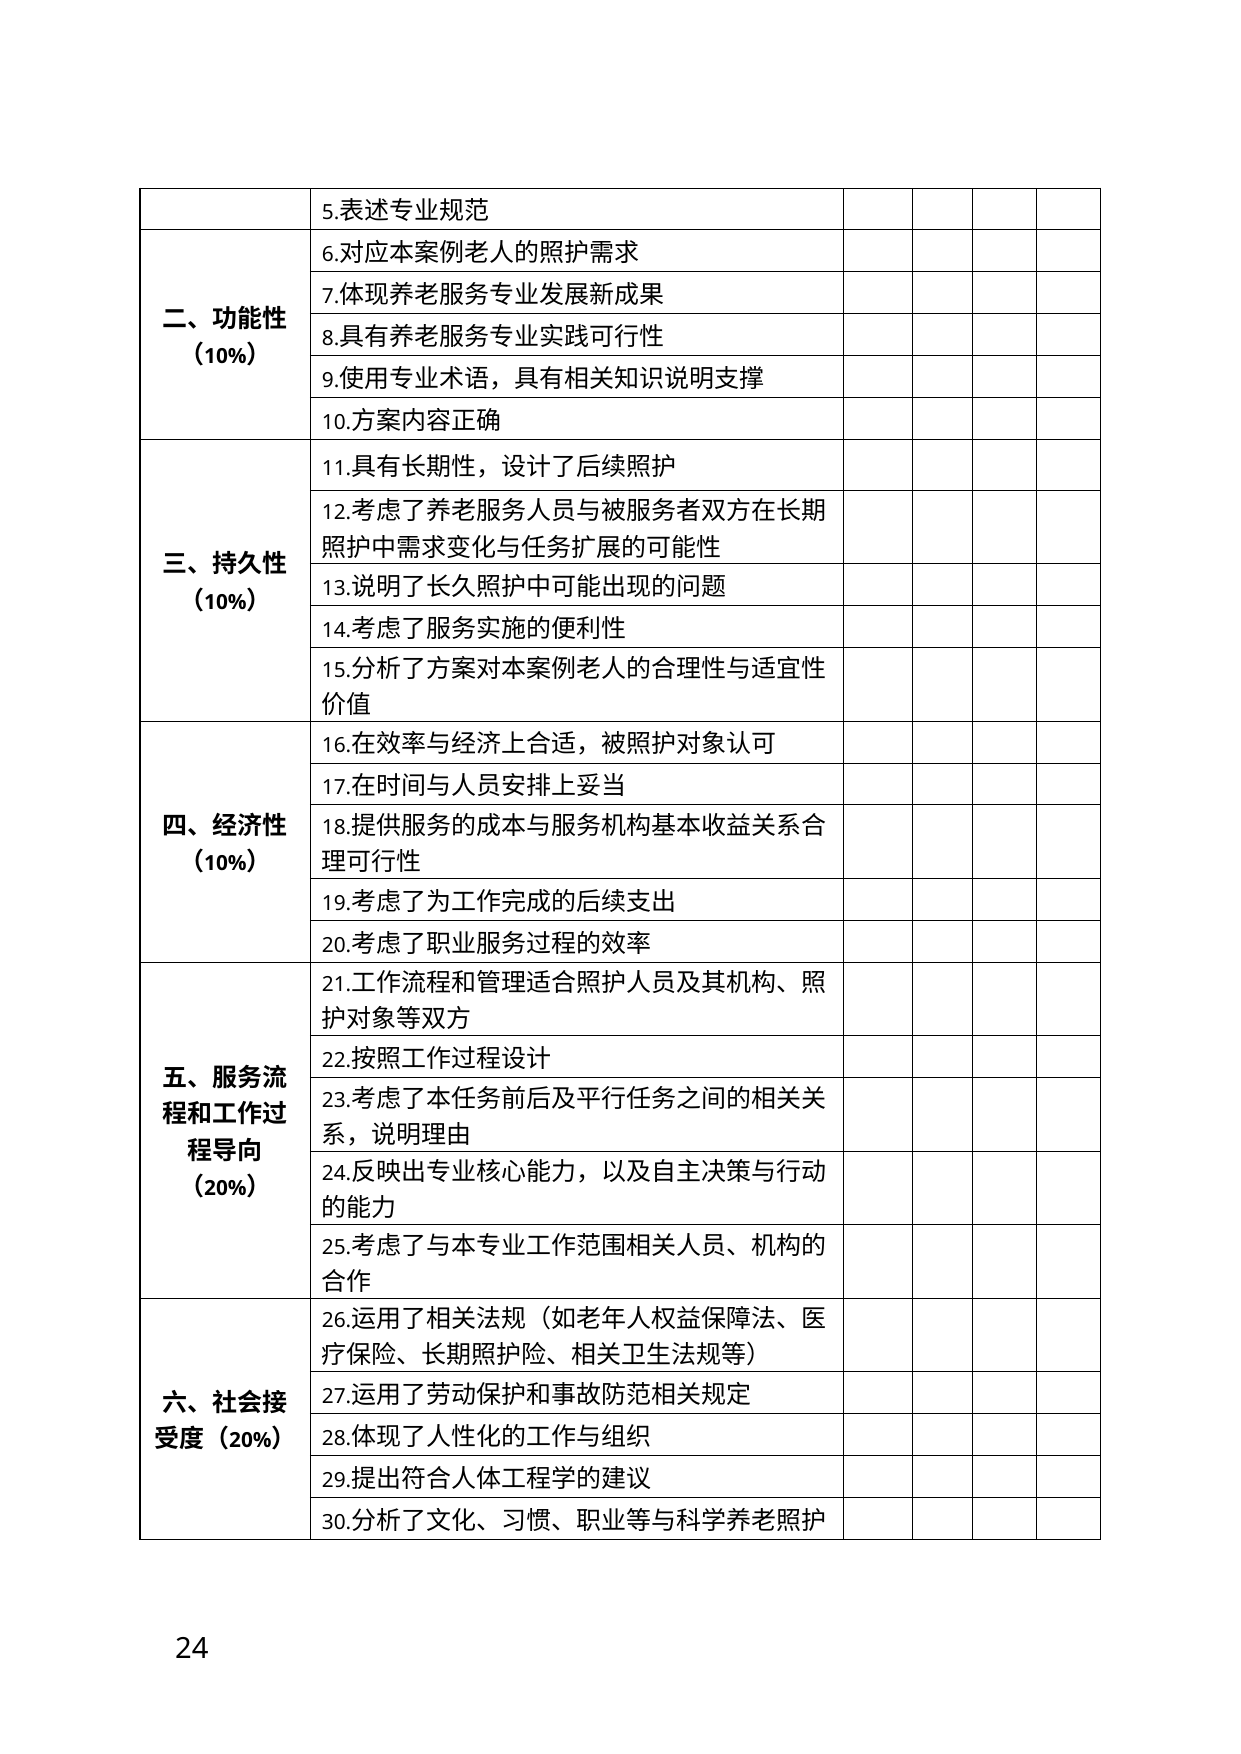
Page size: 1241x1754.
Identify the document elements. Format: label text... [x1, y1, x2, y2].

table_cell 29.提出符合人体工程学的建议 [311, 1456, 843, 1497]
table_cell [913, 1225, 972, 1298]
table_cell [844, 648, 912, 721]
table_cell [1037, 314, 1100, 355]
table_cell [913, 805, 972, 878]
table_cell 17.在时间与人员安排上妥当 [311, 764, 843, 804]
table_cell [844, 921, 912, 962]
table_cell [1037, 272, 1100, 313]
table_cell [913, 722, 972, 762]
table_cell 14.考虑了服务实施的便利性 [311, 606, 843, 647]
table_cell 24.反映出专业核心能力，以及自主决策与行动的能力 [311, 1152, 843, 1224]
table_cell 三、持久性（10%） [141, 440, 310, 721]
table_cell [1037, 356, 1100, 397]
table_cell [973, 963, 1036, 1035]
table_cell [1037, 1414, 1100, 1455]
table_cell [1037, 648, 1100, 721]
table_cell 11.具有长期性，设计了后续照护 [311, 440, 843, 490]
table_cell [844, 230, 912, 271]
table_cell [973, 648, 1036, 721]
table_cell [913, 764, 972, 804]
table_cell [1037, 764, 1100, 804]
table_cell [973, 764, 1036, 804]
table_cell 12.考虑了养老服务人员与被服务者双方在长期照护中需求变化与任务扩展的可能性 [311, 491, 843, 563]
table_cell [913, 879, 972, 920]
table_cell [1037, 1036, 1100, 1077]
table_cell [973, 1225, 1036, 1298]
table_cell [844, 491, 912, 563]
table_cell [844, 606, 912, 647]
table_cell [973, 1152, 1036, 1224]
table_cell [844, 440, 912, 490]
table_cell 8.具有养老服务专业实践可行性 [311, 314, 843, 355]
table_cell [844, 1036, 912, 1077]
table_cell [913, 1414, 972, 1455]
table_cell 5.表述专业规范 [311, 189, 843, 229]
table_cell [973, 1456, 1036, 1497]
table_cell [1037, 1152, 1100, 1224]
table_cell [844, 1372, 912, 1413]
table_cell [973, 1078, 1036, 1151]
table_cell [913, 606, 972, 647]
table_cell [913, 491, 972, 563]
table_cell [311, 1498, 843, 1539]
table_cell [1037, 963, 1100, 1035]
table_cell 五、服务流程和工作过程导向 （20%） [141, 963, 310, 1298]
table_cell [1037, 606, 1100, 647]
table_cell [913, 921, 972, 962]
table_cell [1037, 921, 1100, 962]
table_cell [973, 189, 1036, 229]
table_cell [844, 963, 912, 1035]
table_cell [973, 805, 1036, 878]
table_cell 25.考虑了与本专业工作范围相关人员、机构的合作 [311, 1225, 843, 1298]
table_cell [973, 272, 1036, 313]
table_cell [913, 648, 972, 721]
table_cell [913, 1152, 972, 1224]
table_cell [973, 440, 1036, 490]
table_cell [973, 722, 1036, 762]
table_cell 26.运用了相关法规（如老年人权益保障法、医疗保险、长期照护险、相关卫生法规等） [311, 1299, 843, 1371]
table_cell 19.考虑了为工作完成的后续支出 [311, 879, 843, 920]
table_cell [973, 398, 1036, 439]
table_cell [844, 764, 912, 804]
table_cell [913, 230, 972, 271]
table_cell [1037, 1078, 1100, 1151]
table_cell 10.方案内容正确 [311, 398, 843, 439]
table_cell [844, 1152, 912, 1224]
table_cell [913, 564, 972, 605]
table_cell 13.说明了长久照护中可能出现的问题 [311, 564, 843, 605]
table_cell 16.在效率与经济上合适，被照护对象认可 [311, 722, 843, 762]
table_cell [1037, 564, 1100, 605]
table_cell [973, 879, 1036, 920]
table_cell [844, 1414, 912, 1455]
table_cell 23.考虑了本任务前后及平行任务之间的相关关系，说明理由 [311, 1078, 843, 1151]
table_cell [844, 722, 912, 762]
table_cell 6.对应本案例老人的照护需求 [311, 230, 843, 271]
table_cell [913, 1036, 972, 1077]
table_cell [913, 963, 972, 1035]
table_cell [1037, 1299, 1100, 1371]
table_cell [844, 272, 912, 313]
table_cell [844, 356, 912, 397]
table_cell [844, 1078, 912, 1151]
table_cell [913, 1078, 972, 1151]
table_cell [1037, 1372, 1100, 1413]
table_cell [844, 314, 912, 355]
table_cell [1037, 805, 1100, 878]
table_cell [1037, 1225, 1100, 1298]
table_cell [913, 189, 972, 229]
table_cell 四、经济性（10%） [141, 722, 310, 962]
table_cell [844, 564, 912, 605]
table_cell [1037, 722, 1100, 762]
table_cell [844, 805, 912, 878]
table_cell 18.提供服务的成本与服务机构基本收益关系合理可行性 [311, 805, 843, 878]
table_cell [913, 1456, 972, 1497]
table_cell [913, 1372, 972, 1413]
table_cell [913, 314, 972, 355]
table_cell 28.体现了人性化的工作与组织 [311, 1414, 843, 1455]
table_cell [973, 1414, 1036, 1455]
table_cell [1037, 398, 1100, 439]
table_cell [913, 1299, 972, 1371]
table_cell 27.运用了劳动保护和事故防范相关规定 [311, 1372, 843, 1413]
table_cell 9.使用专业术语，具有相关知识说明支撑 [311, 356, 843, 397]
table_cell [973, 314, 1036, 355]
table_cell [973, 1372, 1036, 1413]
table_cell [973, 1299, 1036, 1371]
table_cell [844, 1299, 912, 1371]
table_cell [913, 1498, 972, 1539]
table_cell [973, 491, 1036, 563]
table_cell [844, 1456, 912, 1497]
table_cell 15.分析了方案对本案例老人的合理性与适宜性价值 [311, 648, 843, 721]
table_cell [913, 272, 972, 313]
table_cell [913, 398, 972, 439]
table_cell [844, 879, 912, 920]
table_cell [844, 1225, 912, 1298]
table_cell [973, 564, 1036, 605]
table_cell 21.工作流程和管理适合照护人员及其机构、照护对象等双方 [311, 963, 843, 1035]
table_cell [1037, 491, 1100, 563]
table_cell [844, 398, 912, 439]
table_cell [973, 921, 1036, 962]
table_cell [1037, 230, 1100, 271]
table_cell [973, 606, 1036, 647]
table_cell [1037, 1498, 1100, 1539]
table_cell 22.按照工作过程设计 [311, 1036, 843, 1077]
table_cell [844, 189, 912, 229]
table_cell [913, 356, 972, 397]
table_cell 六、社会接受度（20%） [141, 1299, 310, 1539]
table_cell [1037, 879, 1100, 920]
table_cell [973, 1498, 1036, 1539]
table_cell [913, 440, 972, 490]
table_cell 20.考虑了职业服务过程的效率 [311, 921, 843, 962]
table_cell [1037, 189, 1100, 229]
table_cell [844, 1498, 912, 1539]
table_cell [973, 356, 1036, 397]
table_cell [1037, 1456, 1100, 1497]
table_cell 7.体现养老服务专业发展新成果 [311, 272, 843, 313]
table_cell [973, 1036, 1036, 1077]
table_cell [1037, 440, 1100, 490]
table_cell [973, 230, 1036, 271]
table_cell 二、功能性（10%） [141, 230, 310, 439]
